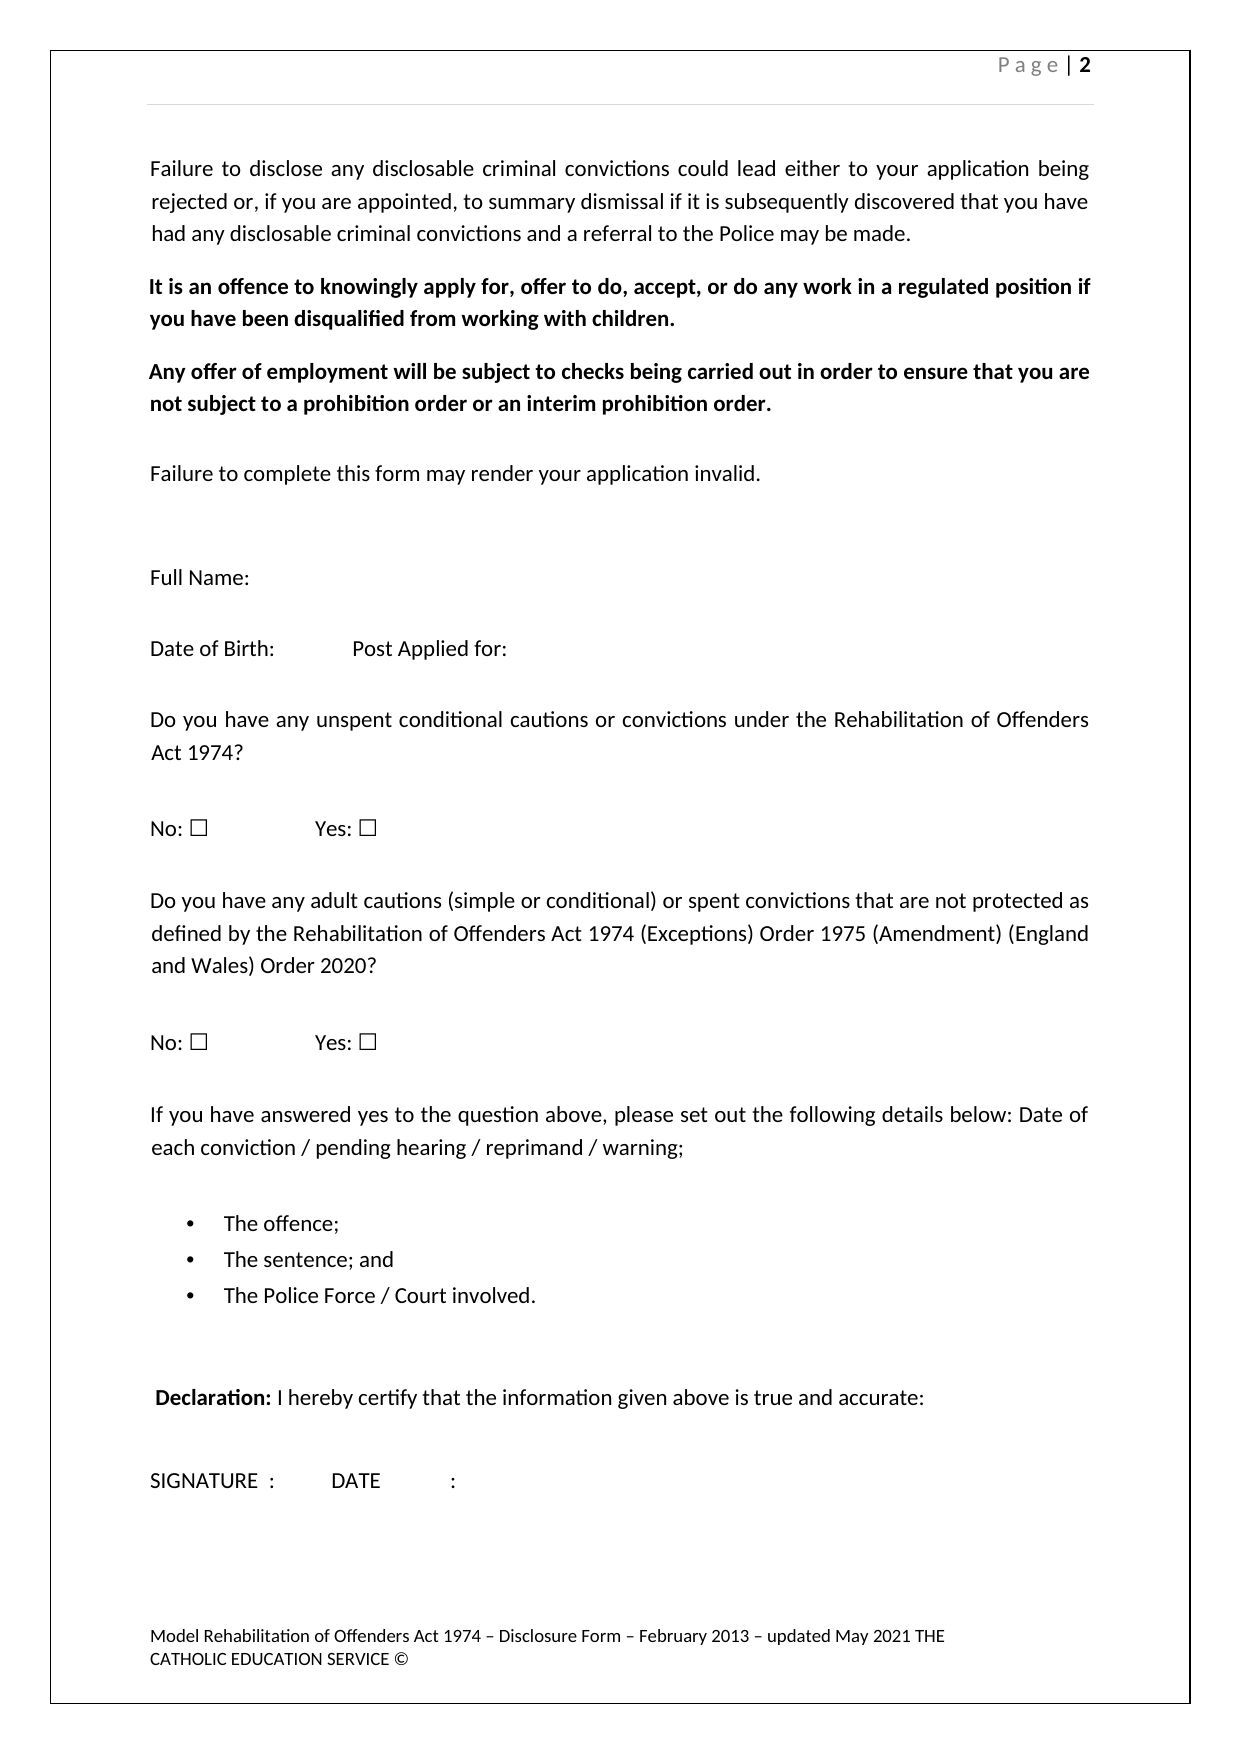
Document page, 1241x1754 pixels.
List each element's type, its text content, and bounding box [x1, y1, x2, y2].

text No: ☐ Yes: ☐ [150, 812, 1091, 843]
text No: ☐ Yes: ☐ [150, 1025, 1091, 1057]
text Full Name: [150, 563, 1091, 591]
list The offence; [186, 1209, 1091, 1237]
text Failure to disclose any disclosable criminal convictions could lead either to your application being rejected or, if you are appointed, to summary dismissal if it is subsequently discovered that you have had any disclosable criminal convictions and a referral to the Police may be made. [150, 154, 1091, 247]
text Failure to complete this form may render your application invalid. [150, 459, 1091, 487]
list The Police Force / Court involved. [186, 1281, 1091, 1309]
text SIGNATURE : DATE : [150, 1466, 487, 1548]
text Any offer of employment will be subject to checks being carried out in order to ensure that you are not subject to a prohibition order or an interim prohibition order. [148, 357, 1092, 418]
text If you have answered yes to the question above, please set out the following details below: Date of each conviction / pending hearing / reprimand / warning; [150, 1100, 1091, 1161]
text Do you have any adult cautions (simple or conditional) or spent convictions that are not protected as defined by the Rehabilitation of Offenders Act 1974 (Exceptions) Order 1975 (Amendment) (England and Wales) Order 2020? [150, 886, 1091, 979]
text It is an offence to knowingly apply for, offer to do, accept, or do any work in a regulated position if you have been disqualified from working with children. [148, 272, 1092, 333]
text Date of Birth: Post Applied for: [150, 634, 946, 662]
text Do you have any unspent conditional cautions or convictions under the Rehabilitation of Offenders Act 1974? [150, 706, 1091, 766]
text Declaration: I hereby certify that the information given above is true and accurate: [150, 1383, 1091, 1411]
list The sentence; and [186, 1245, 1091, 1273]
